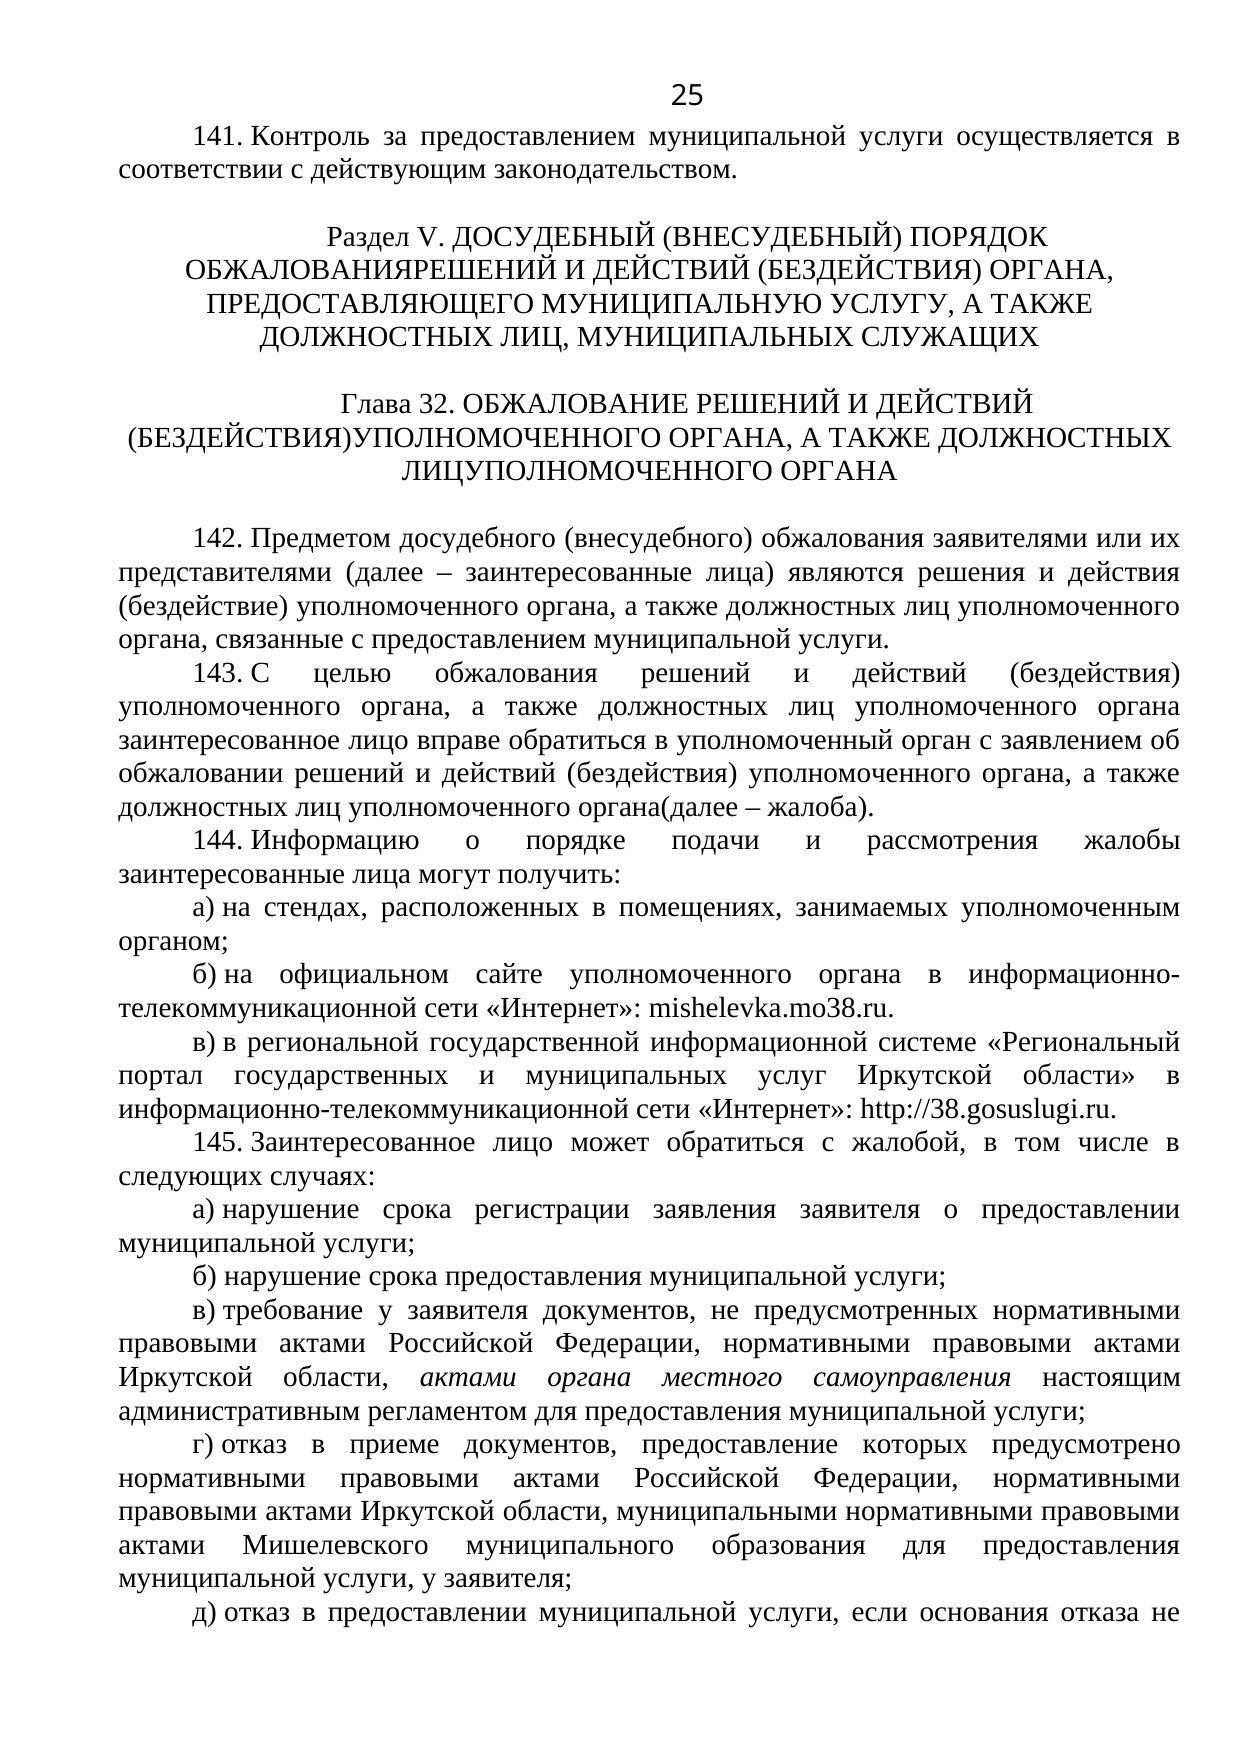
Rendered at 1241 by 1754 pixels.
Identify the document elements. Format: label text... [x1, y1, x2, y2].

text Глава 32. ОБЖАЛОВАНИЕ РЕШЕНИЙ И ДЕЙСТВИЙ (БЕЗДЕЙСТВИЯ)УПОЛНОМОЧЕННОГО ОРГАНА, А ТАКЖЕ ДОЛЖНОСТНЫХ ЛИЦУПОЛНОМОЧЕННОГО ОРГАНА [118, 386, 1181, 487]
text а) на стендах, расположенных в помещениях, занимаемых уполномоченным органом; [118, 889, 1181, 957]
text б) нарушение срока предоставления муниципальной услуги; [118, 1258, 1181, 1292]
text в) в региональной государственной информационной системе «Региональный портал государственных и муниципальных услуг Иркутской области» в информационно-телекоммуникационной сети «Интернет»: http://38.gosuslugi.ru. [118, 1024, 1181, 1124]
text г) отказ в приеме документов, предоставление которых предусмотрено нормативными правовыми актами Российской Федерации, нормативными правовыми актами Иркутской области, муниципальными нормативными правовыми актами Мишелевского муниципального образования для предоставления муниципальной услуги, у заявителя; [118, 1426, 1181, 1594]
text 143. С целью обжалования решений и действий (бездействия) уполномоченного органа, а также должностных лиц уполномоченного органа заинтересованное лицо вправе обратиться в уполномоченный орган с заявлением об обжаловании решений и действий (бездействия) уполномоченного органа, а также должностных лиц уполномоченного органа(далее – жалоба). [118, 655, 1181, 822]
text Раздел V. ДОСУДЕБНЫЙ (ВНЕСУДЕБНЫЙ) ПОРЯДОК ОБЖАЛОВАНИЯРЕШЕНИЙ И ДЕЙСТВИЙ (БЕЗДЕЙСТВИЯ) ОРГАНА, ПРЕДОСТАВЛЯЮЩЕГО МУНИЦИПАЛЬНУЮ УСЛУГУ, А ТАКЖЕ ДОЛЖНОСТНЫХ ЛИЦ, МУНИЦИПАЛЬНЫХ СЛУЖАЩИХ [118, 219, 1181, 353]
text 145. Заинтересованное лицо может обратиться с жалобой, в том числе в следующих случаях: [118, 1124, 1181, 1191]
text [118, 1594, 1181, 1627]
text 142. Предметом досудебного (внесудебного) обжалования заявителями или их представителями (далее – заинтересованные лица) являются решения и действия (бездействие) уполномоченного органа, а также должностных лиц уполномоченного органа, связанные с предоставлением муниципальной услуги. [118, 521, 1181, 655]
text в) требование у заявителя документов, не предусмотренных нормативными правовыми актами Российской Федерации, нормативными правовыми актами Иркутской области, актами органа местного самоуправления настоящим административным регламентом для предоставления муниципальной услуги; [118, 1292, 1181, 1426]
text 144. Информацию о порядке подачи и рассмотрения жалобы заинтересованные лица могут получить: [118, 822, 1181, 889]
text 141. Контроль за предоставлением муниципальной услуги осуществляется в соответствии с действующим законодательством. [118, 118, 1181, 185]
text б) на официальном сайте уполномоченного органа в информационно-телекоммуникационной сети «Интернет»: mishelevka.mo38.ru. [118, 957, 1181, 1024]
text а) нарушение срока регистрации заявления заявителя о предоставлении муниципальной услуги; [118, 1191, 1181, 1258]
